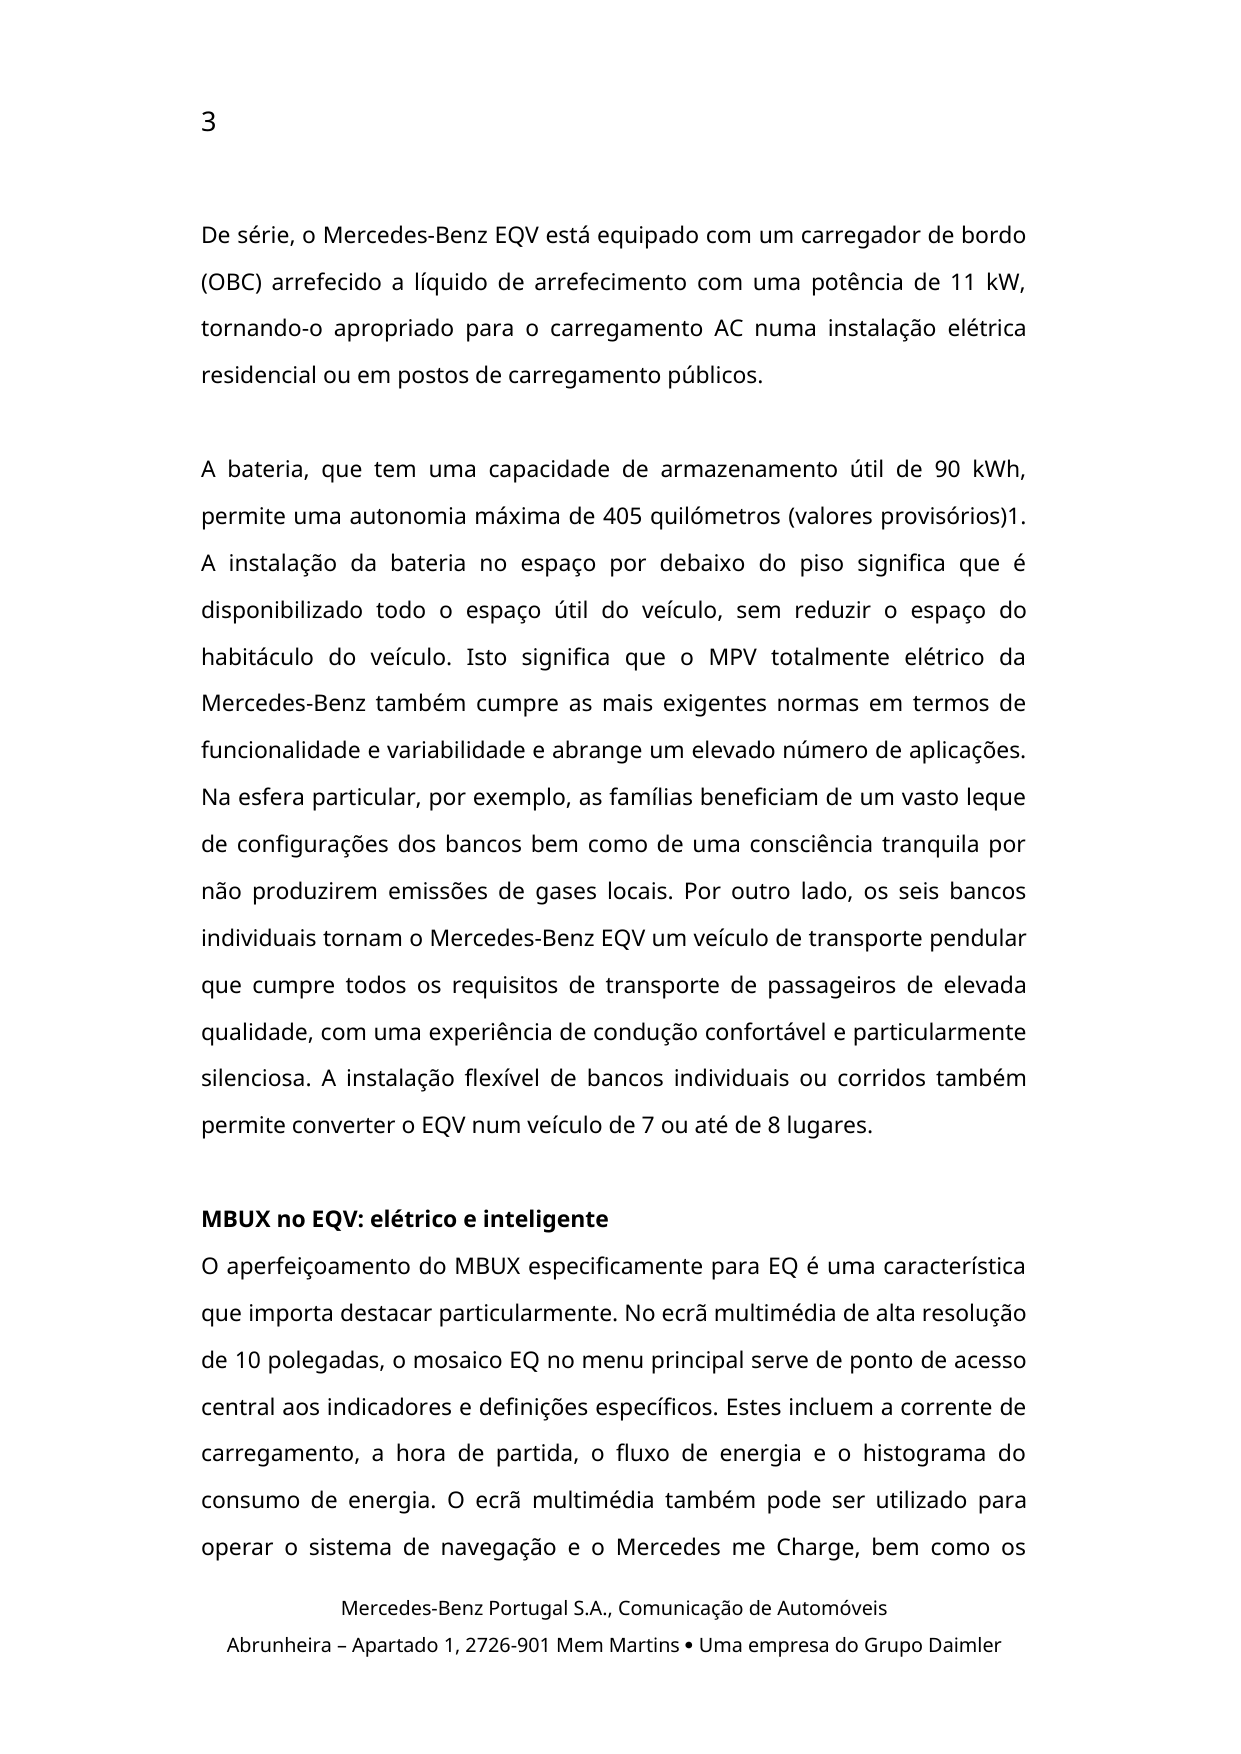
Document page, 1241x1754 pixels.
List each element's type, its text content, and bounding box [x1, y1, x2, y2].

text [201, 1250, 1028, 1562]
text MBUX no EQV: elétrico e inteligente [201, 1203, 1028, 1234]
text De série, o Mercedes-Benz EQV está equipado com um carregador de bordo (OBC) arrefecido a líquido de arrefecimento com uma potência de 11 kW, tornando-o apropriado para o carregamento AC numa instalação elétrica residencial ou em postos de carregamento públicos. [201, 218, 1028, 390]
text A bateria, que tem uma capacidade de armazenamento útil de 90 kWh, permite uma autonomia máxima de 405 quilómetros (valores provisórios)1. A instalação da bateria no espaço por debaixo do piso significa que é disponibilizado todo o espaço útil do veículo, sem reduzir o espaço do habitáculo do veículo. Isto significa que o MPV totalmente elétrico da Mercedes-Benz também cumpre as mais exigentes normas em termos de funcionalidade e variabilidade e abrange um elevado número de aplicações. Na esfera particular, por exemplo, as famílias beneficiam de um vasto leque de configurações dos bancos bem como de uma consciência tranquila por não produzirem emissões de gases locais. Por outro lado, os seis bancos individuais tornam o Mercedes-Benz EQV um veículo de transporte pendular que cumpre todos os requisitos de transporte de passageiros de elevada qualidade, com uma experiência de condução confortável e particularmente silenciosa. A instalação flexível de bancos individuais ou corridos também permite converter o EQV num veículo de 7 ou até de 8 lugares. [201, 453, 1028, 1140]
